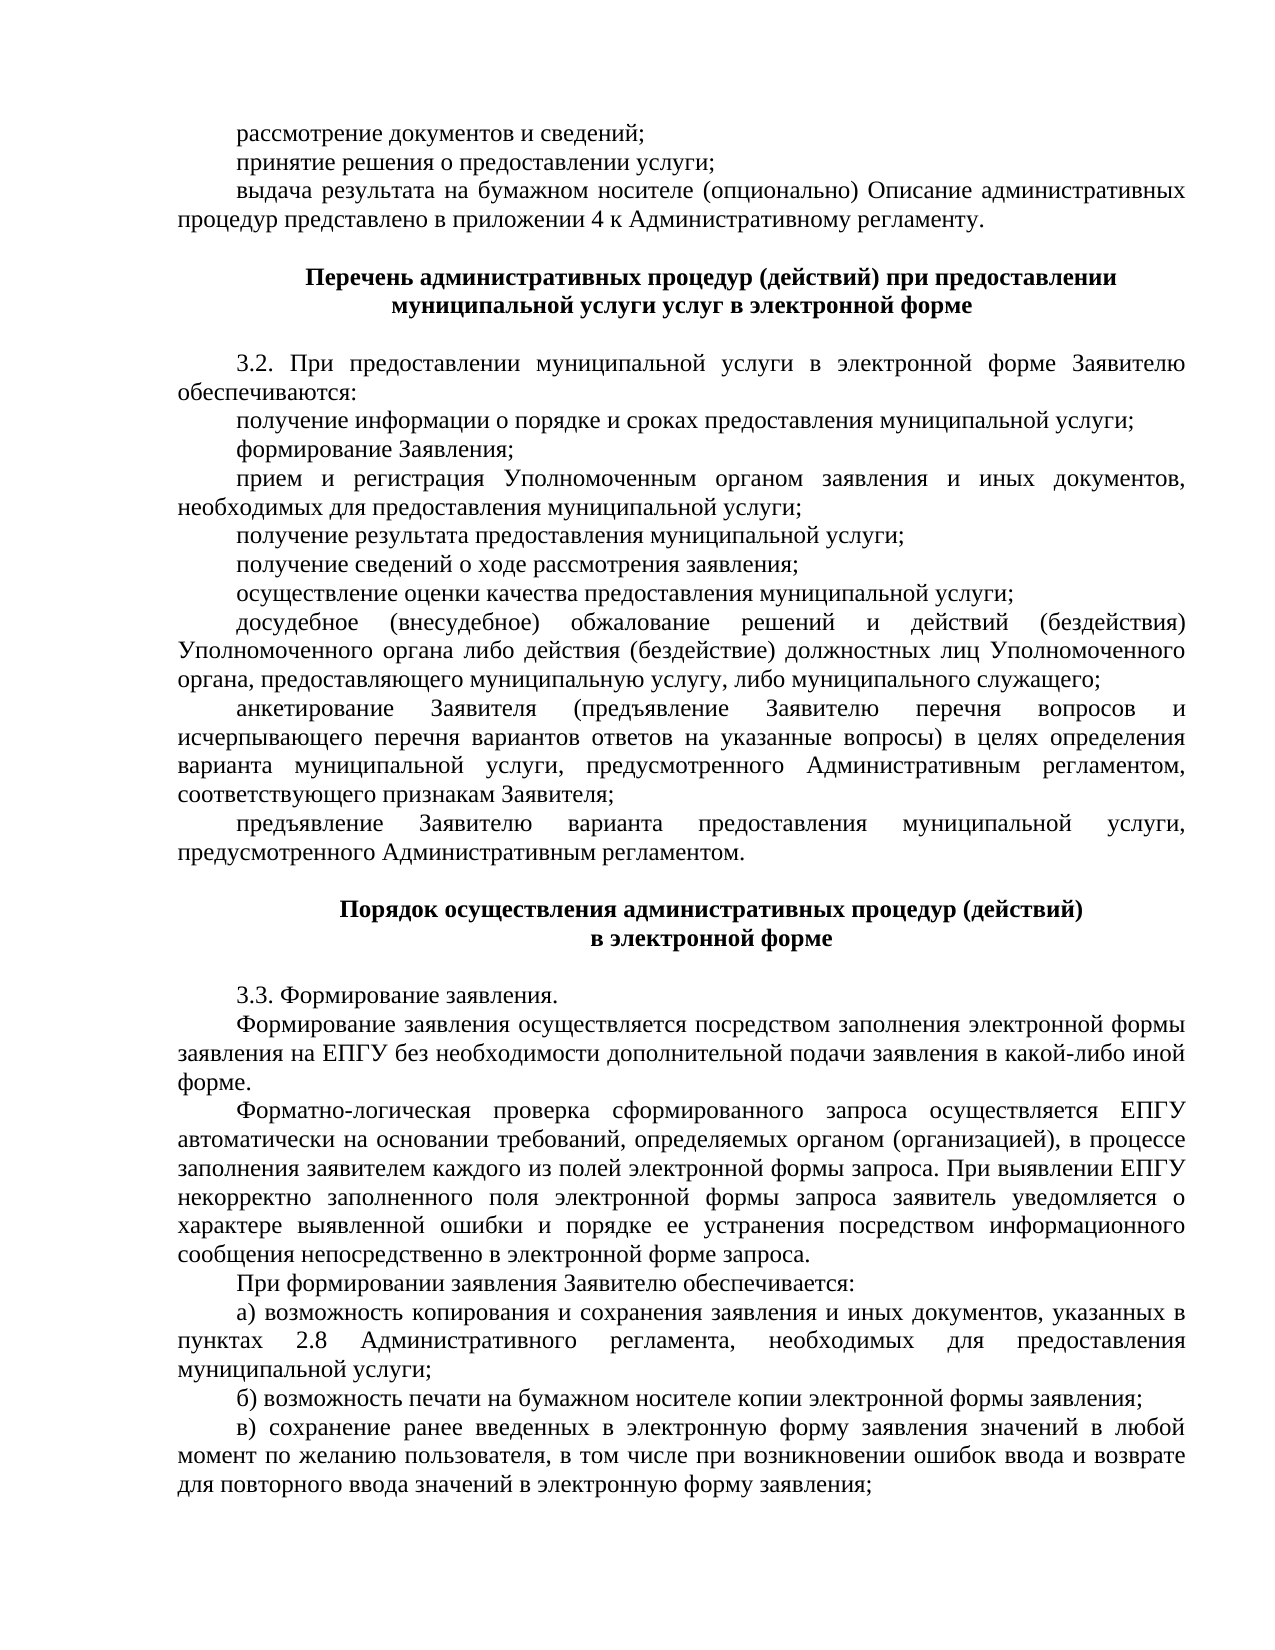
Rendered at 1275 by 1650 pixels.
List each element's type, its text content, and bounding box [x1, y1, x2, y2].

text осуществление оценки качества предоставления муниципальной услуги; [177, 578, 1186, 607]
text предъявление Заявителю варианта предоставления муниципальной услуги, предусмотренного Административным регламентом. [177, 808, 1186, 866]
text 3.2. При предоставлении муниципальной услуги в электронной форме Заявителю обеспечиваются: [177, 348, 1186, 406]
text получение информации о порядке и сроках предоставления муниципальной услуги; [177, 406, 1186, 434]
text формирование Заявления; [177, 434, 1186, 463]
text Форматно-логическая проверка сформированного запроса осуществляется ЕПГУ автоматически на основании требований, определяемых органом (организацией), в процессе заполнения заявителем каждого из полей электронной формы запроса. При выявлении ЕПГУ некорректно заполненного поля электронной формы запроса заявитель уведомляется о характере выявленной ошибки и порядке ее устранения посредством информационного сообщения непосредственно в электронной форме запроса. [177, 1096, 1186, 1268]
text получение сведений о ходе рассмотрения заявления; [177, 549, 1186, 578]
text Порядок осуществления административных процедур (действий) [177, 894, 1186, 923]
text Перечень административных процедур (действий) при предоставлении муниципальной услуги услуг в электронной форме [177, 262, 1186, 319]
text Формирование заявления осуществляется посредством заполнения электронной формы заявления на ЕПГУ без необходимости дополнительной подачи заявления в какой-либо иной форме. [177, 1009, 1186, 1096]
text в электронной форме [177, 923, 1186, 952]
text принятие решения о предоставлении услуги; [177, 147, 1186, 176]
text получение результата предоставления муниципальной услуги; [177, 521, 1186, 549]
text досудебное (внесудебное) обжалование решений и действий (бездействия) Уполномоченного органа либо действия (бездействие) должностных лиц Уполномоченного органа, предоставляющего муниципальную услугу, либо муниципального служащего; [177, 607, 1186, 693]
text прием и регистрация Уполномоченным органом заявления и иных документов, необходимых для предоставления муниципальной услуги; [177, 463, 1186, 521]
text анкетирование Заявителя (предъявление Заявителю перечня вопросов и исчерпывающего перечня вариантов ответов на указанные вопросы) в целях определения варианта муниципальной услуги, предусмотренного Административным регламентом, соответствующего признакам Заявителя; [177, 693, 1186, 808]
text а) возможность копирования и сохранения заявления и иных документов, указанных в пунктах 2.8 Административного регламента, необходимых для предоставления муниципальной услуги; [177, 1297, 1186, 1383]
text 3.3. Формирование заявления. [177, 981, 1186, 1009]
text При формировании заявления Заявителю обеспечивается: [177, 1268, 1186, 1297]
text выдача результата на бумажном носителе (опционально) Описание административных процедур представлено в приложении 4 к Административному регламенту. [177, 176, 1186, 233]
text рассмотрение документов и сведений; [177, 118, 1186, 147]
text б) возможность печати на бумажном носителе копии электронной формы заявления; [177, 1383, 1186, 1412]
text в) сохранение ранее введенных в электронную форму заявления значений в любой момент по желанию пользователя, в том числе при возникновении ошибок ввода и возврате для повторного ввода значений в электронную форму заявления; [177, 1412, 1186, 1498]
